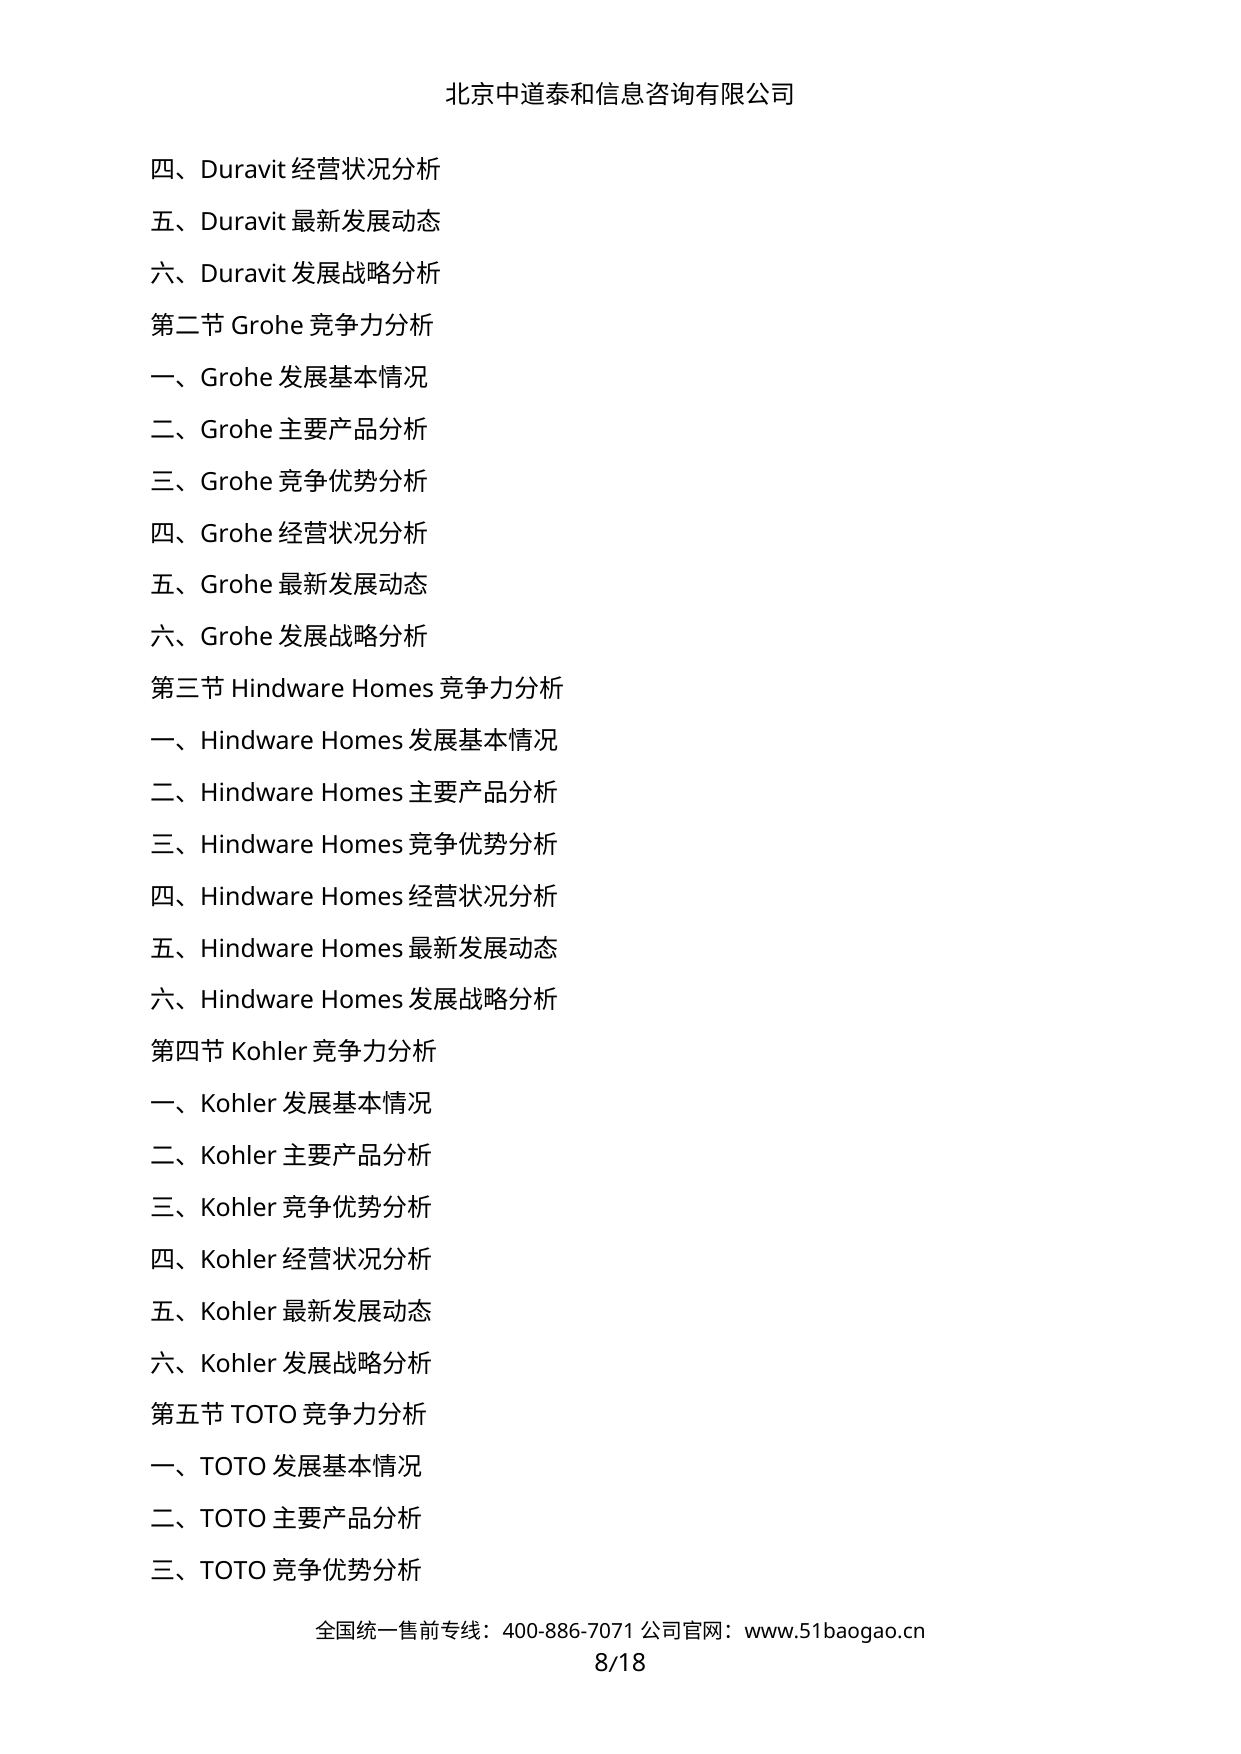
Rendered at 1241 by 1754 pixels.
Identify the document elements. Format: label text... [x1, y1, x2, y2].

text 六、Hindware Homes发展战略分析 [150, 980, 1090, 1016]
text 四、Duravit经营状况分析 [150, 150, 1090, 186]
text 一、Grohe发展基本情况 [150, 357, 1090, 394]
text 六、Duravit发展战略分析 [150, 254, 1090, 290]
text 五、Duravit最新发展动态 [150, 202, 1090, 238]
text 四、Kohler经营状况分析 [150, 1239, 1090, 1276]
text 六、Grohe发展战略分析 [150, 617, 1090, 653]
text 二、TOTO主要产品分析 [150, 1499, 1090, 1535]
text 第五节 TOTO竞争力分析 [150, 1395, 1090, 1431]
text 三、Hindware Homes竞争优势分析 [150, 824, 1090, 861]
text 三、TOTO竞争优势分析 [150, 1551, 1090, 1587]
text 五、Hindware Homes最新发展动态 [150, 928, 1090, 964]
text 二、Grohe主要产品分析 [150, 409, 1090, 446]
text 五、Kohler最新发展动态 [150, 1291, 1090, 1327]
text 一、Hindware Homes发展基本情况 [150, 721, 1090, 757]
text 四、Grohe经营状况分析 [150, 513, 1090, 549]
text 一、Kohler发展基本情况 [150, 1084, 1090, 1120]
text 六、Kohler发展战略分析 [150, 1343, 1090, 1379]
text 第四节 Kohler竞争力分析 [150, 1032, 1090, 1068]
text 第三节 Hindware Homes竞争力分析 [150, 669, 1090, 705]
text 五、Grohe最新发展动态 [150, 565, 1090, 601]
text 一、TOTO发展基本情况 [150, 1447, 1090, 1483]
text 四、Hindware Homes经营状况分析 [150, 876, 1090, 912]
text 第二节 Grohe竞争力分析 [150, 306, 1090, 342]
text 三、Kohler竞争优势分析 [150, 1187, 1090, 1224]
text 三、Grohe竞争优势分析 [150, 461, 1090, 497]
text 二、Hindware Homes主要产品分析 [150, 772, 1090, 809]
text 二、Kohler主要产品分析 [150, 1136, 1090, 1172]
